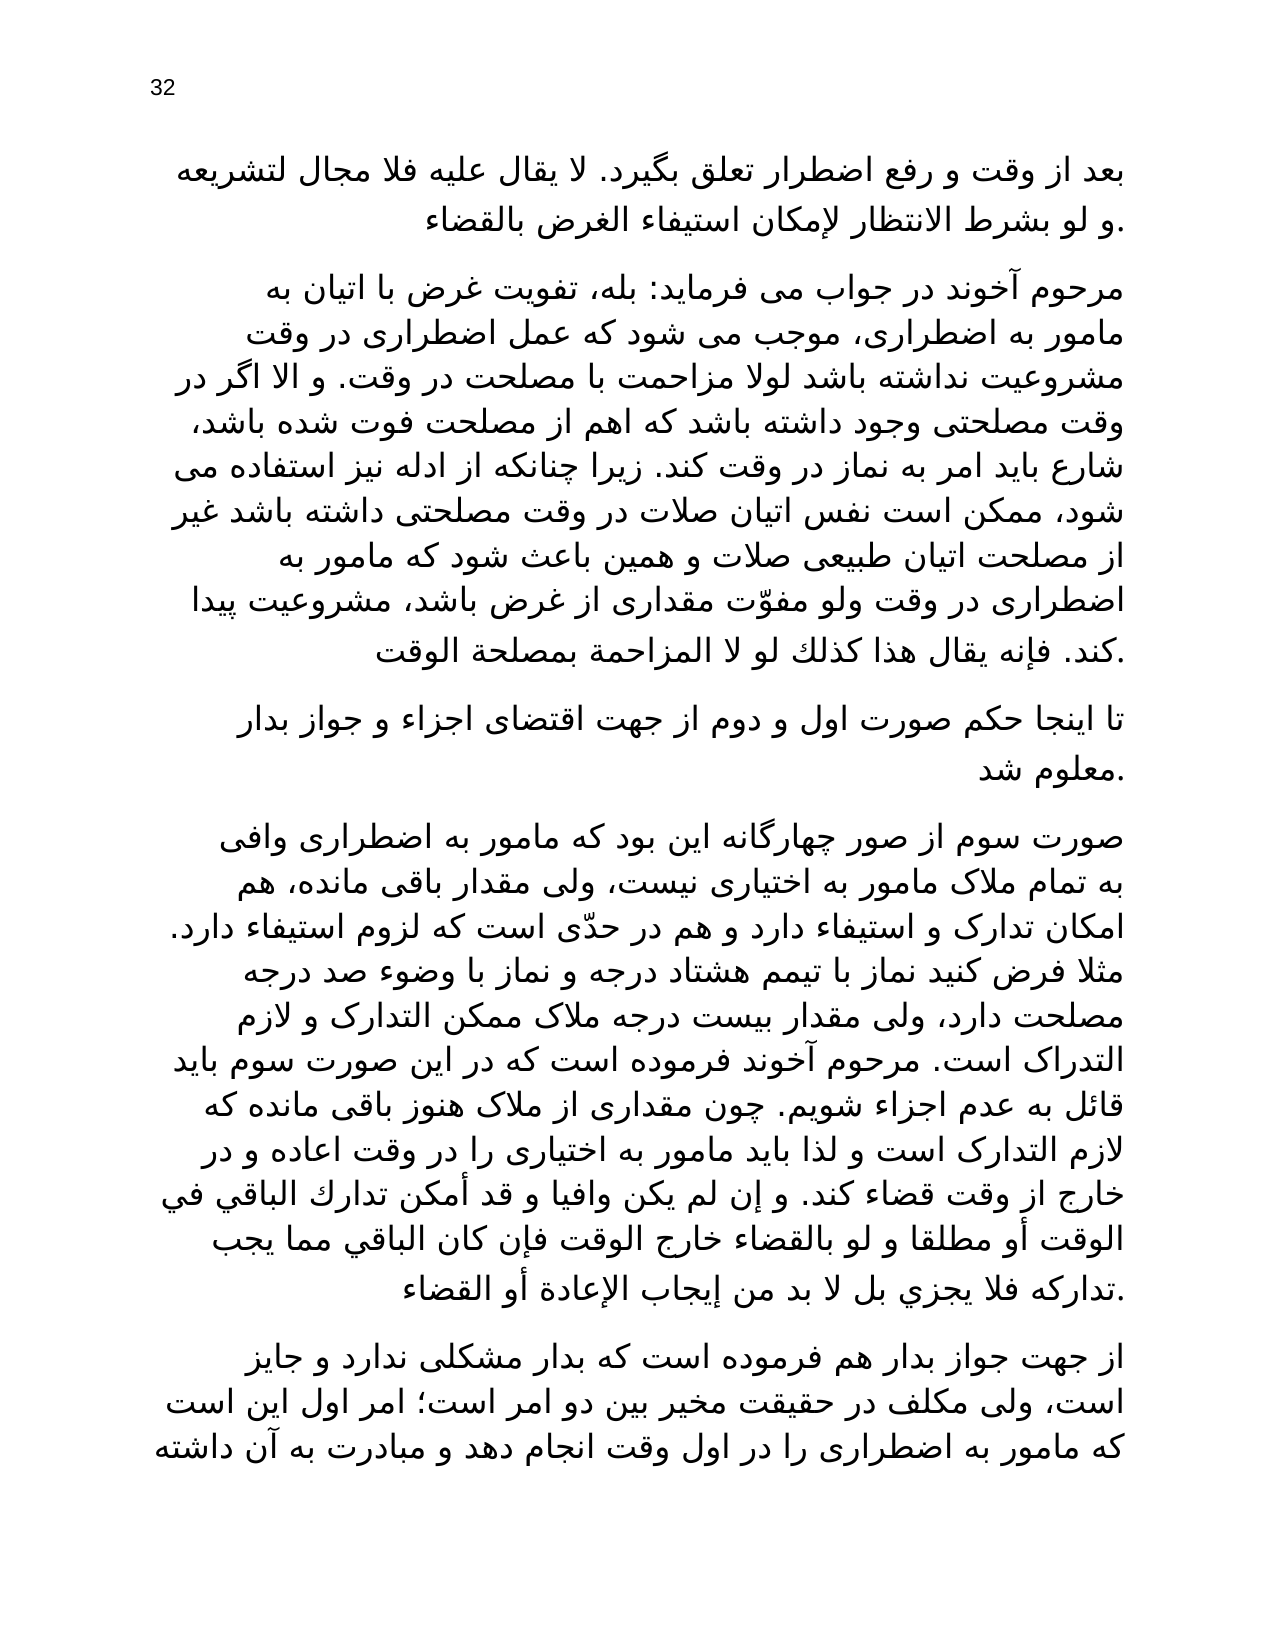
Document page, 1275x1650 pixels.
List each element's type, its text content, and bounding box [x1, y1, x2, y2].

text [153, 1338, 1125, 1466]
text مرحوم آخوند در جواب می فرماید: بله، تفویت غرض با اتیان به مامور به اضطراری، موجب می شود که عمل اضطراری در وقت مشروعیت نداشته باشد لولا مزاحمت با مصلحت در وقت. و الا اگر در وقت مصلحتی وجود داشته باشد که اهم از مصلحت فوت شده باشد، شارع باید امر به نماز در وقت کند. زیرا چنانکه از ادله نیز استفاده می شود، ممکن است نفس اتیان صلات در وقت مصلحتی داشته باشد غیر از مصلحت اتیان طبیعی صلات و همین باعث شود که مامور به اضطراری در وقت ولو مفوّت مقداری از غرض باشد، مشروعیت پیدا کند. فإنه يقال هذا كذلك لو لا المزاحمة بمصلحة الوقت. [153, 269, 1125, 672]
text تا اینجا حکم صورت اول و دوم از جهت اقتضای اجزاء و جواز بدار معلوم شد. [153, 699, 1125, 790]
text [153, 150, 1125, 241]
text صورت سوم از صور چهارگانه این بود که مامور به اضطراری وافی به تمام ملاک مامور به اختیاری نیست، ولی مقدار باقی مانده، هم امکان تدارک و استیفاء دارد و هم در حدّی است که لزوم استیفاء دارد. مثلا فرض کنید نماز با تیمم هشتاد درجه و نماز با وضوء صد درجه مصلحت دارد، ولی مقدار بیست درجه ملاک ممکن التدارک و لازم التدراک است. مرحوم آخوند فرموده است که در این صورت سوم باید قائل به عدم اجزاء شویم. چون مقداری از ملاک هنوز باقی مانده که لازم التدارک است و لذا باید مامور به اختیاری را در وقت اعاده و در خارج از وقت قضاء کند. و إن لم يكن وافيا و قد أمكن تدارك الباقي في الوقت أو مطلقا و لو بالقضاء خارج الوقت فإن كان الباقي مما يجب تداركه فلا يجزي بل لا بد من إيجاب الإعادة أو القضاء. [153, 818, 1125, 1310]
